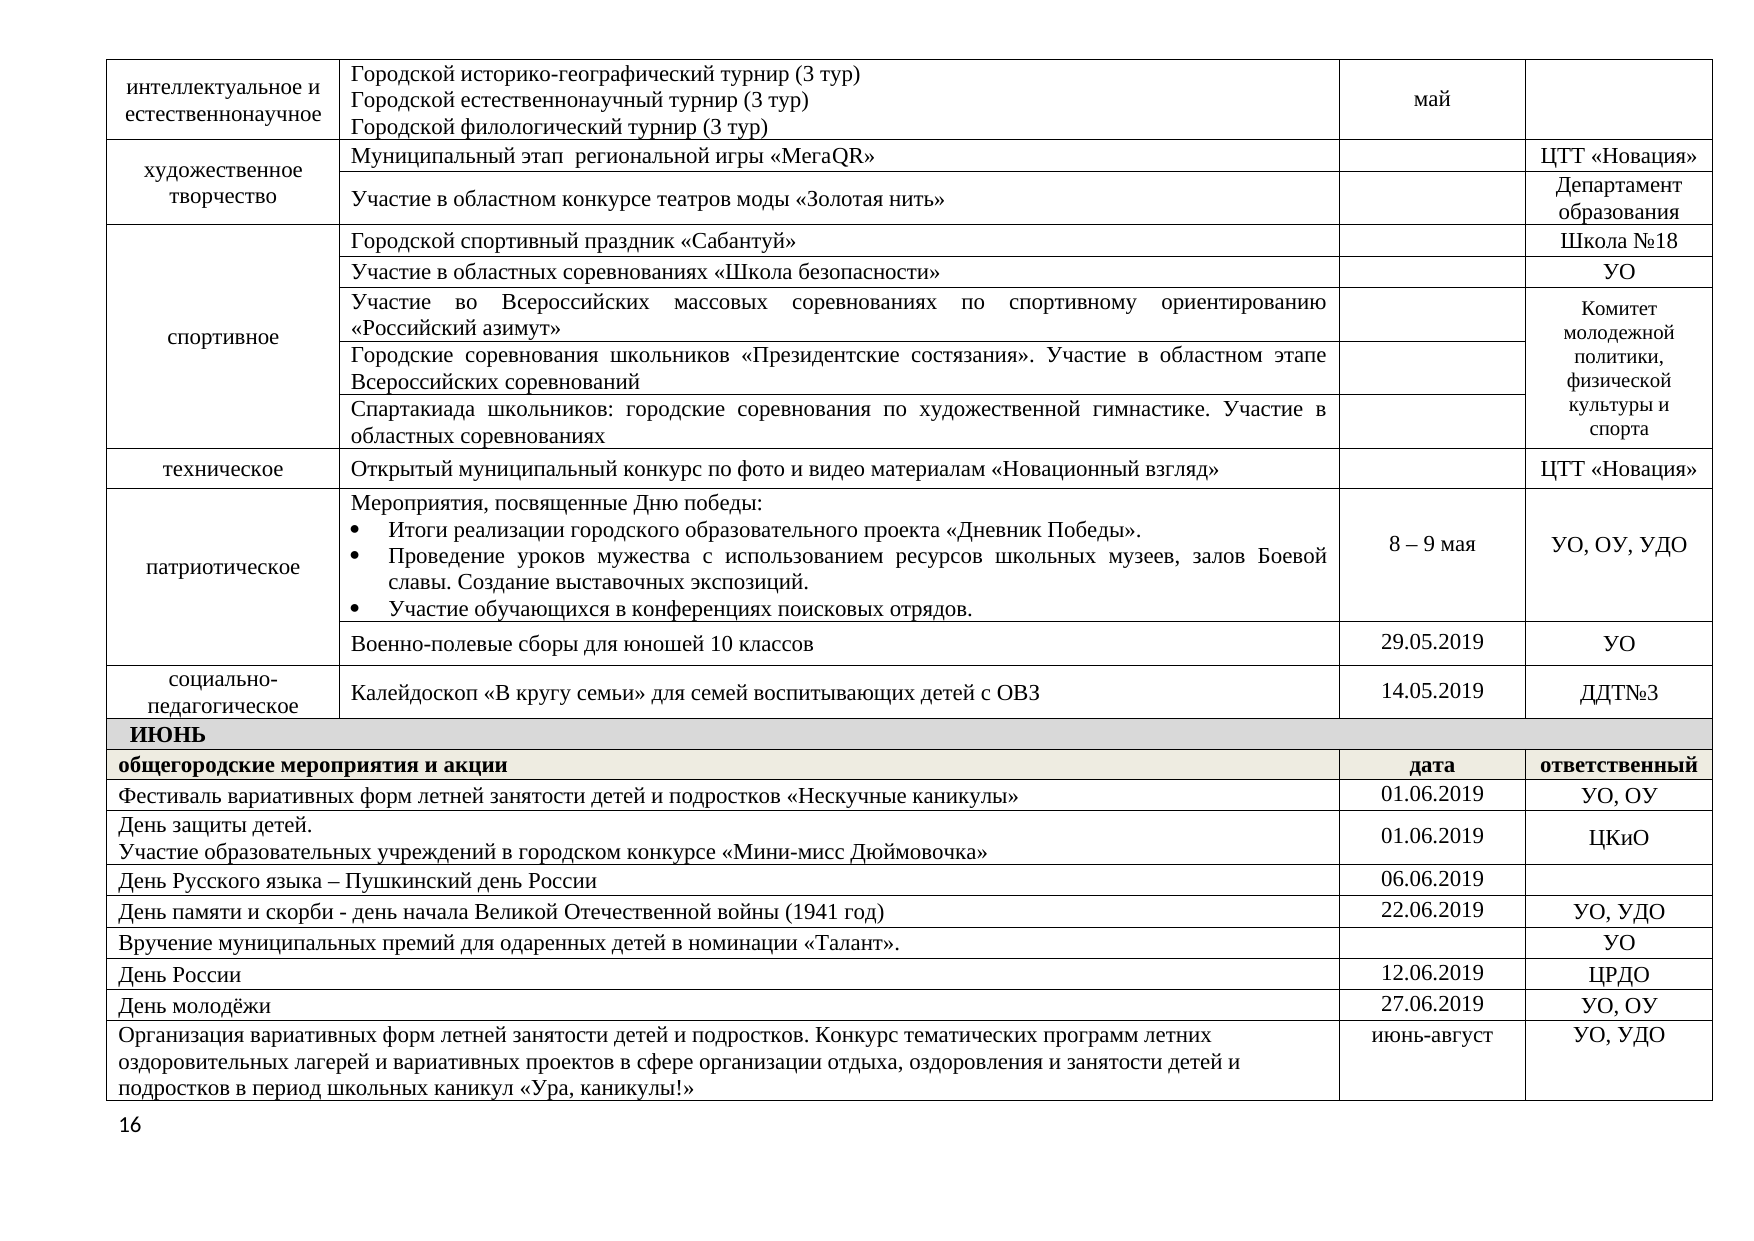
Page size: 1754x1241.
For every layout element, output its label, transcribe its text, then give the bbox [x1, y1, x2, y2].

table_cell художественное творчество [107, 140, 339, 224]
table_cell 29.05.2019 [1340, 622, 1525, 664]
table_cell УО, УДО [1526, 1021, 1712, 1100]
table_cell Вручение муниципальных премий для одаренных детей в номинации «Талант». [107, 928, 1339, 958]
table_cell УО [1526, 622, 1712, 664]
table_cell 22.06.2019 [1340, 896, 1525, 927]
table_cell Военно-полевые сборы для юношей 10 классов [340, 622, 1339, 664]
table_cell УО, ОУ [1526, 780, 1712, 810]
table_cell Открытый муниципальный конкурс по фото и видео материалам «Новационный взгляд» [340, 449, 1339, 488]
table_cell техническое [107, 449, 339, 488]
table_cell ДДТ№3 [1526, 666, 1712, 718]
table_cell [1340, 342, 1525, 394]
table_cell Организация вариативных форм летней занятости детей и подростков. Конкурс тематических программ летних оздоровительных лагерей и вариативных проектов в сфере организации отдыха, оздоровления и занятости детей и подростков в период школьных каникул «Ура, каникулы!» [107, 1021, 1339, 1100]
table_cell [1526, 865, 1712, 895]
table_cell ЦТТ «Новация» [1526, 449, 1712, 488]
table_cell Спартакиада школьников: городские соревнования по художественной гимнастике. Участие в областных соревнованиях [340, 395, 1339, 448]
table_cell УО [1526, 928, 1712, 958]
table_cell социально-педагогическое [107, 666, 339, 718]
table_cell [1340, 928, 1525, 958]
table_cell Комитет молодежной политики, физической культуры и спорта [1526, 288, 1712, 448]
table_cell май [1340, 60, 1525, 139]
table_cell ответственный [1526, 750, 1712, 779]
table_cell День Русского языка – Пушкинский день России [107, 865, 1339, 895]
table_cell [1340, 140, 1525, 171]
table_cell Калейдоскоп «В кругу семьи» для семей воспитывающих детей с ОВЗ [340, 666, 1339, 718]
table_cell Участие в областных соревнованиях «Школа безопасности» [340, 257, 1339, 287]
table_cell День защиты детей. Участие образовательных учреждений в городском конкурсе «Мини-мисс Дюймовочка» [107, 811, 1339, 864]
table_cell ИЮНЬ [107, 719, 1712, 749]
table_cell ЦТТ «Новация» [1526, 140, 1712, 171]
table_cell [1340, 172, 1525, 224]
table_cell [1340, 225, 1525, 256]
table_cell ЦРДО [1526, 959, 1712, 989]
table_cell Участие в областном конкурсе театров моды «Золотая нить» [340, 172, 1339, 224]
table_cell УО [1526, 257, 1712, 287]
table_cell 01.06.2019 [1340, 811, 1525, 864]
table_cell УО, УДО [1526, 896, 1712, 927]
table_cell УО, ОУ [1526, 990, 1712, 1020]
table_cell июнь-август [1340, 1021, 1525, 1100]
table_cell 8 – 9 мая [1340, 489, 1525, 621]
table_cell Участие во Всероссийских массовых соревнованиях по спортивному ориентированию «Российский азимут» [340, 288, 1339, 341]
table_cell [1340, 288, 1525, 341]
table_cell 27.06.2019 [1340, 990, 1525, 1020]
table_cell [1340, 449, 1525, 488]
table_cell Школа №18 [1526, 225, 1712, 256]
table_cell ЦКиО [1526, 811, 1712, 864]
table_cell УО, ОУ, УДО [1526, 489, 1712, 621]
table_cell [1340, 257, 1525, 287]
table_cell общегородские мероприятия и акции [107, 750, 1339, 779]
table_cell интеллектуальное и естественнонаучное [107, 60, 339, 139]
table_cell Мероприятия, посвященные Дню победы: Итоги реализации городского образовательного проекта «Дневник Победы». Проведение уроков мужества с использованием ресурсов школьных музеев, залов Боевой славы. Создание выставочных экспозиций. Участие обучающихся в конференциях поисковых отрядов. [340, 489, 1339, 621]
table_cell 14.05.2019 [1340, 666, 1525, 718]
table_cell День молодёжи [107, 990, 1339, 1020]
table_cell 12.06.2019 [1340, 959, 1525, 989]
table_cell [1340, 395, 1525, 448]
table_cell Департамент образования [1526, 172, 1712, 224]
table_cell Городской историко-географический турнир (3 тур) Городской естественнонаучный турнир (3 тур) Городской филологический турнир (3 тур) [340, 60, 1339, 139]
table_cell Фестиваль вариативных форм летней занятости детей и подростков «Нескучные каникулы» [107, 780, 1339, 810]
table_cell [1526, 60, 1712, 139]
table_cell День России [107, 959, 1339, 989]
table_cell Муниципальный этап региональной игры «МегаQR» [340, 140, 1339, 171]
table_cell День памяти и скорби - день начала Великой Отечественной войны (1941 год) [107, 896, 1339, 927]
table_cell дата [1340, 750, 1525, 779]
table_cell 01.06.2019 [1340, 780, 1525, 810]
table_cell спортивное [107, 225, 339, 448]
table_cell 06.06.2019 [1340, 865, 1525, 895]
table_cell Городские соревнования школьников «Президентские состязания». Участие в областном этапе Всероссийских соревнований [340, 342, 1339, 394]
table_cell патриотическое [107, 489, 339, 664]
table_cell Городской спортивный праздник «Сабантуй» [340, 225, 1339, 256]
